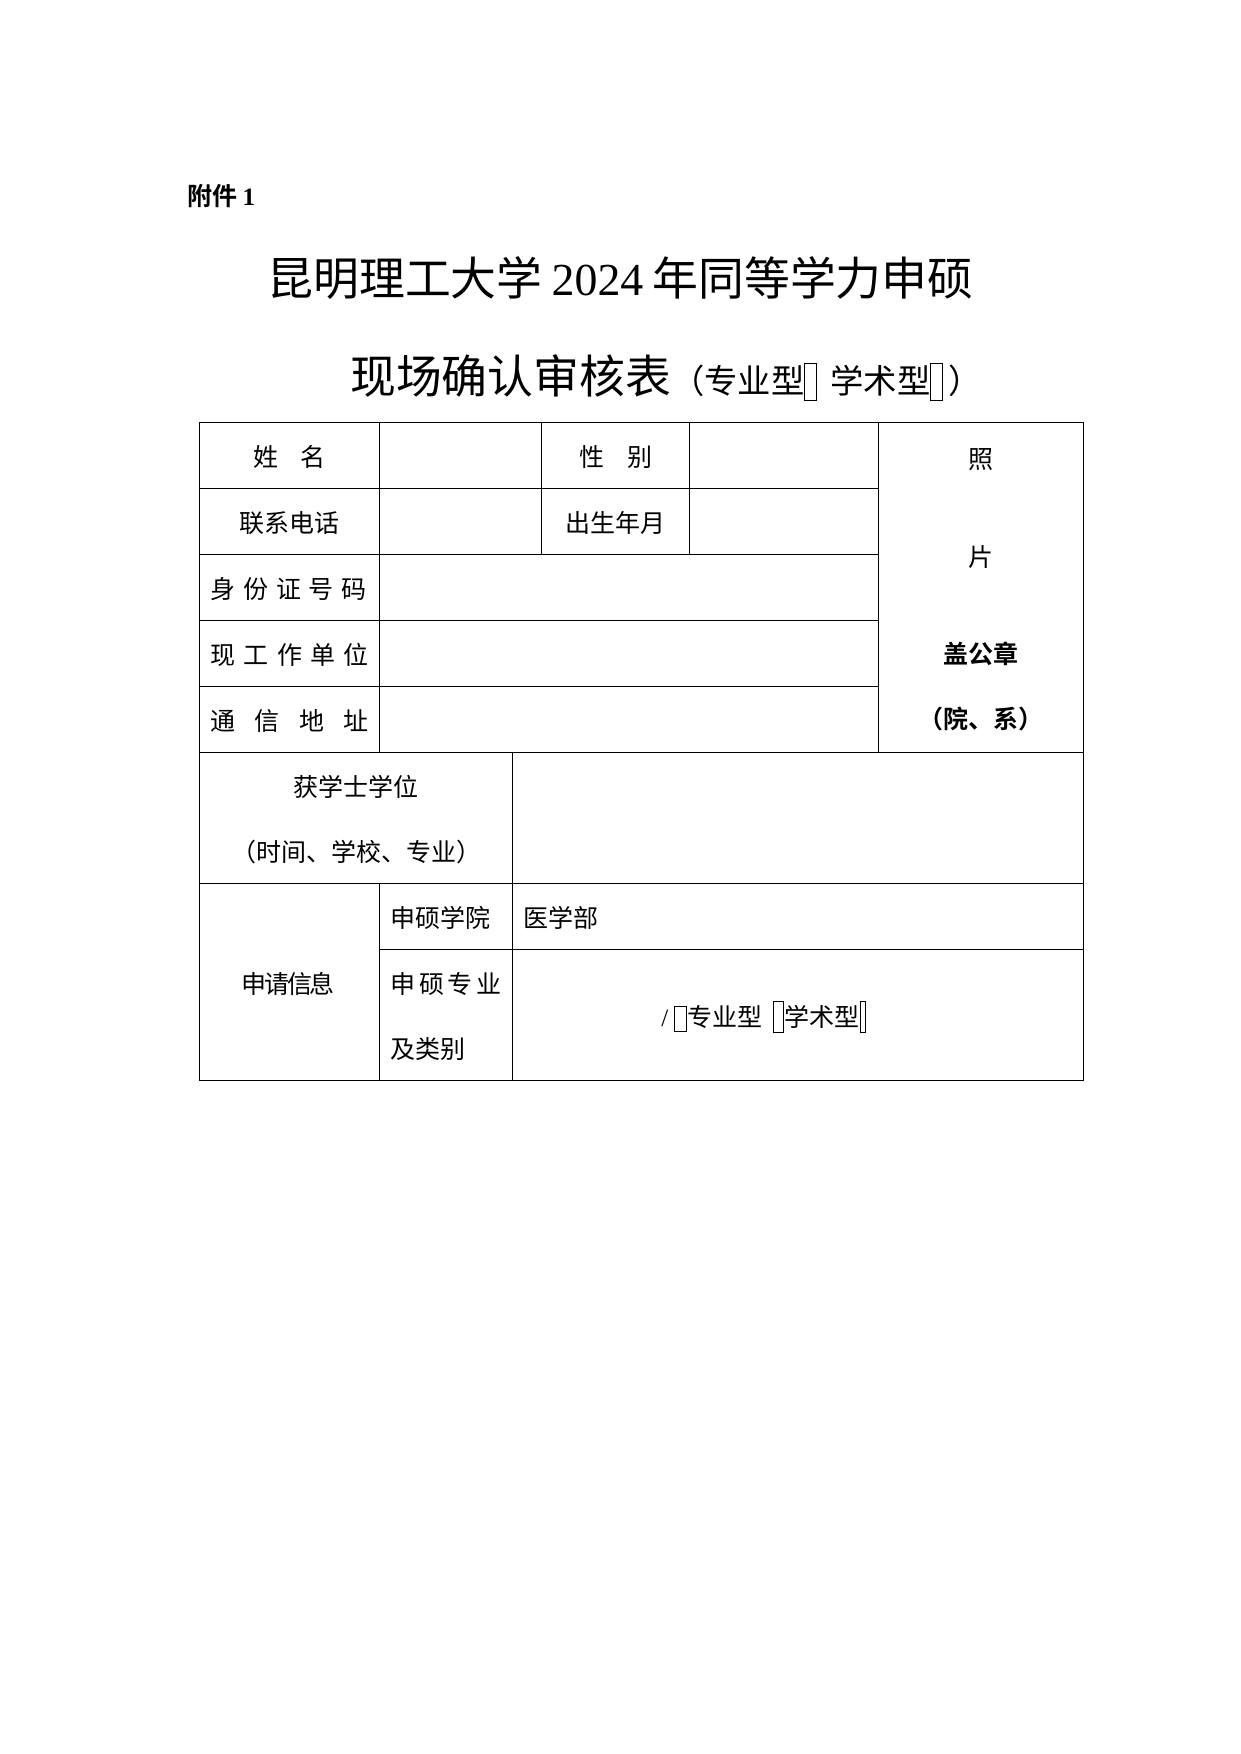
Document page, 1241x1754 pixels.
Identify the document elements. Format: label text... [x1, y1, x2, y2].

table_cell 身份证号码 [200, 555, 379, 620]
table_cell 获学士学位 （时间、学校、专业） [200, 753, 512, 883]
table_cell [380, 555, 878, 620]
table_cell [513, 753, 1083, 883]
text 昆明理工大学2024年同等学力申硕 [187, 227, 1053, 324]
table_cell 出生年月 [542, 489, 689, 554]
text 现场确认审核表（专业型 学术型 ） [187, 324, 1053, 422]
table_cell 申硕专业及类别 [380, 950, 512, 1080]
table_cell [380, 621, 878, 686]
table_cell / 专业型 学术型 [513, 950, 1083, 1080]
table_cell 申硕学院 [380, 884, 512, 949]
table_cell [380, 489, 541, 554]
table_cell 申请信息 [200, 884, 379, 1080]
text 附件1 [187, 162, 953, 227]
table_header [380, 423, 541, 488]
table_header 姓 名 [200, 423, 379, 488]
table_cell [380, 687, 878, 752]
table_cell [690, 489, 878, 554]
table_cell 通信地址 [200, 687, 379, 752]
table_header [690, 423, 878, 488]
table_cell 现工作单位 [200, 621, 379, 686]
table_header 照 片 盖公章 （院、系） [879, 423, 1083, 752]
table_header 性 别 [542, 423, 689, 488]
table_cell 联系电话 [200, 489, 379, 554]
table_cell 医学部 [513, 884, 1083, 949]
